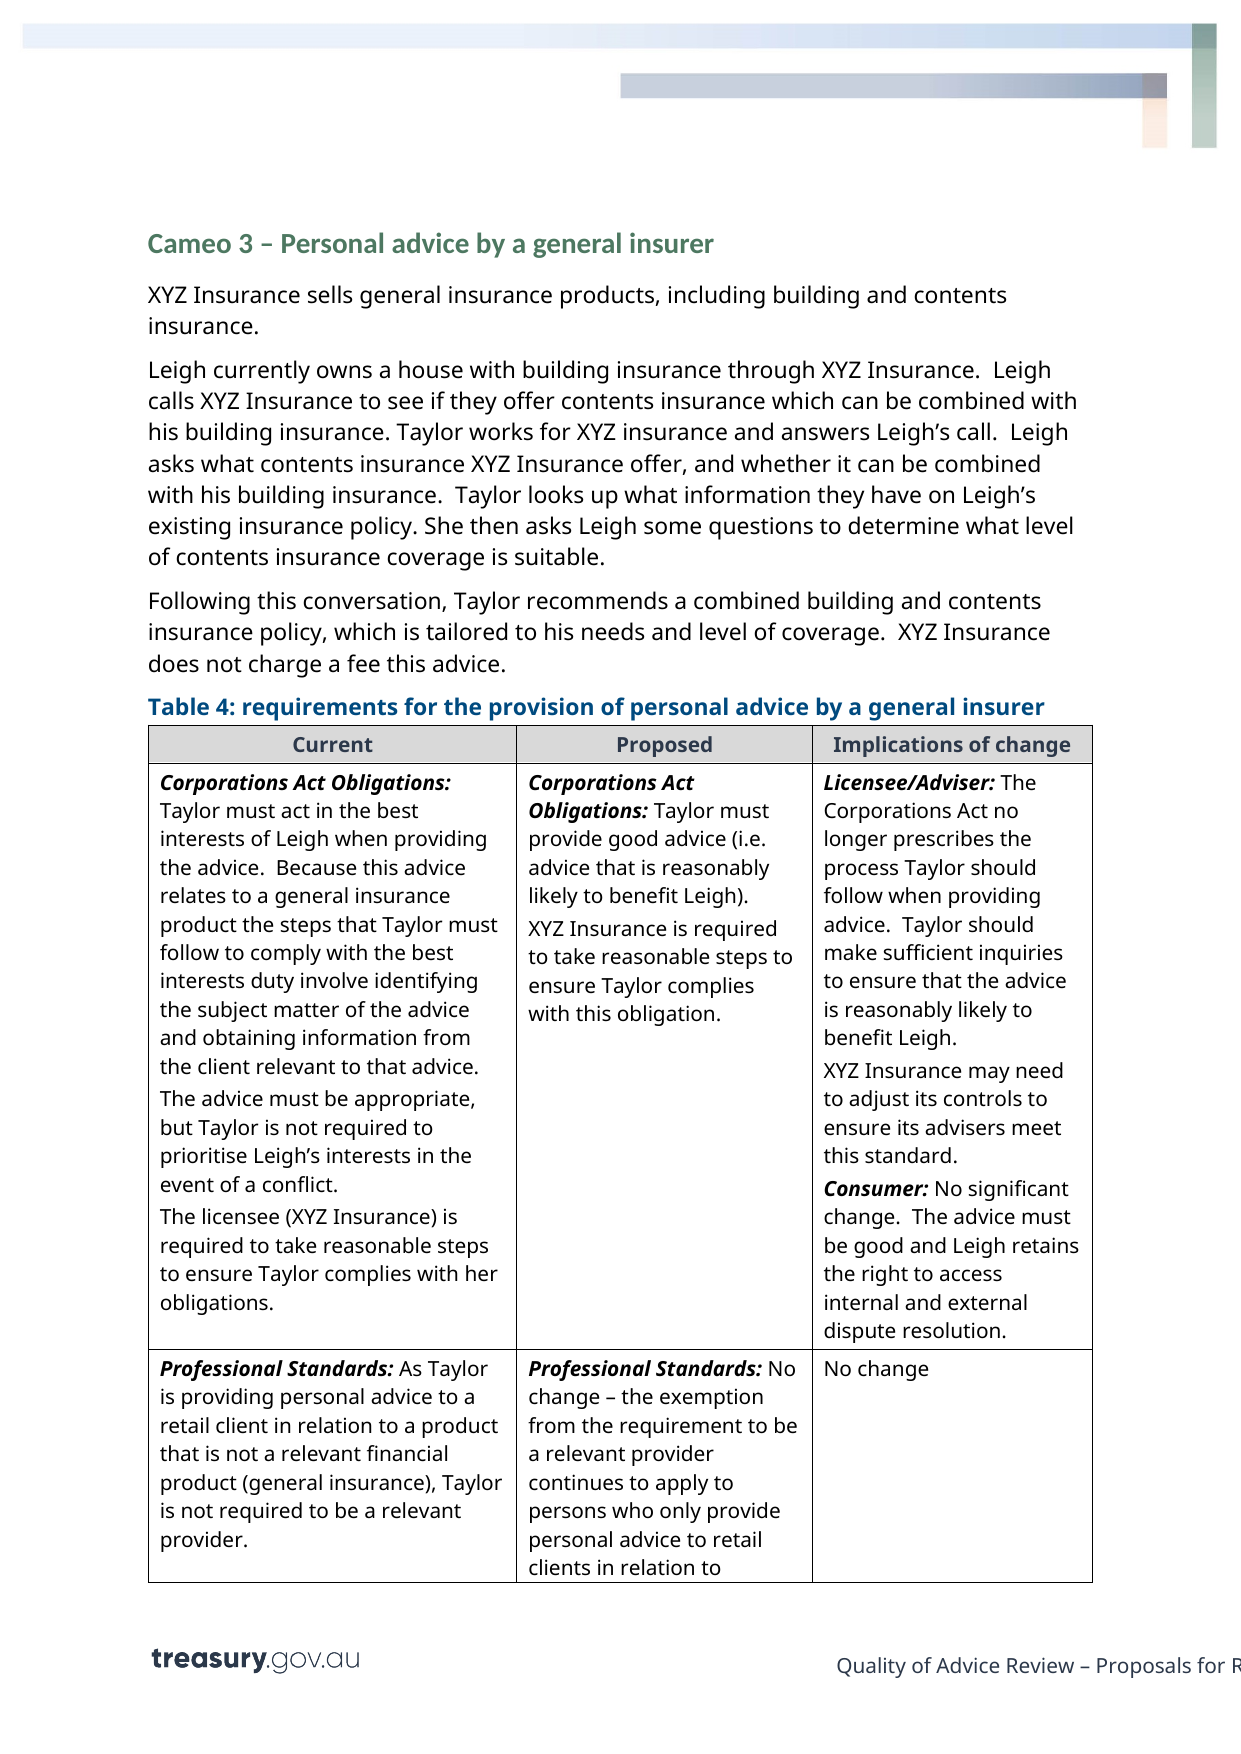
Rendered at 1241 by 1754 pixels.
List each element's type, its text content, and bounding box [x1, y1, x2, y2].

table_cell No change [813, 1350, 1092, 1582]
subtitle Cameo 3 – Personal advice by a general insurer [148, 225, 1092, 261]
picture [147, 1641, 365, 1674]
picture [0, 0, 1241, 172]
table_header Current [149, 726, 516, 762]
table_cell Licensee/Adviser: The Corporations Act no longer prescribes the process Taylor should follow when providing advice. Taylor should make sufficient inquiries to ensure that the advice is reasonably likely to benefit Leigh. XYZ Insurance may need to adjust its controls to ensure its advisers meet this standard. Consumer: No significant change. The advice must be good and Leigh retains the right to access internal and external dispute resolution. [813, 764, 1092, 1349]
subtitle Table 4: requirements for the provision of personal advice by a general insurer [148, 691, 1092, 722]
table_header Proposed [517, 726, 812, 762]
table_cell Corporations Act Obligations: Taylor must act in the best interests of Leigh when providing the advice. Because this advice relates to a general insurance product the steps that Taylor must follow to comply with the best interests duty involve identifying the subject matter of the advice and obtaining information from the client relevant to that advice. The advice must be appropriate, but Taylor is not required to prioritise Leigh’s interests in the event of a conflict. The licensee (XYZ Insurance) is required to take reasonable steps to ensure Taylor complies with her obligations. [149, 764, 516, 1349]
table_cell Corporations Act Obligations: Taylor must provide good advice (i.e. advice that is reasonably likely to benefit Leigh). XYZ Insurance is required to take reasonable steps to ensure Taylor complies with this obligation. [517, 764, 812, 1349]
table_header Implications of change [813, 726, 1092, 762]
text Leigh currently owns a house with building insurance through XYZ Insurance. Leigh calls XYZ Insurance to see if they offer contents insurance which can be combined with his building insurance. Taylor works for XYZ insurance and answers Leigh’s call. Leigh asks what contents insurance XYZ Insurance offer, and whether it can be combined with his building insurance. Taylor looks up what information they have on Leigh’s existing insurance policy. She then asks Leigh some questions to determine what level of contents insurance coverage is suitable. [148, 354, 1092, 572]
text Following this conversation, Taylor recommends a combined building and contents insurance policy, which is tailored to his needs and level of coverage. XYZ Insurance does not charge a fee this advice. [148, 585, 1092, 679]
text XYZ Insurance sells general insurance products, including building and contents insurance. [148, 279, 1092, 341]
